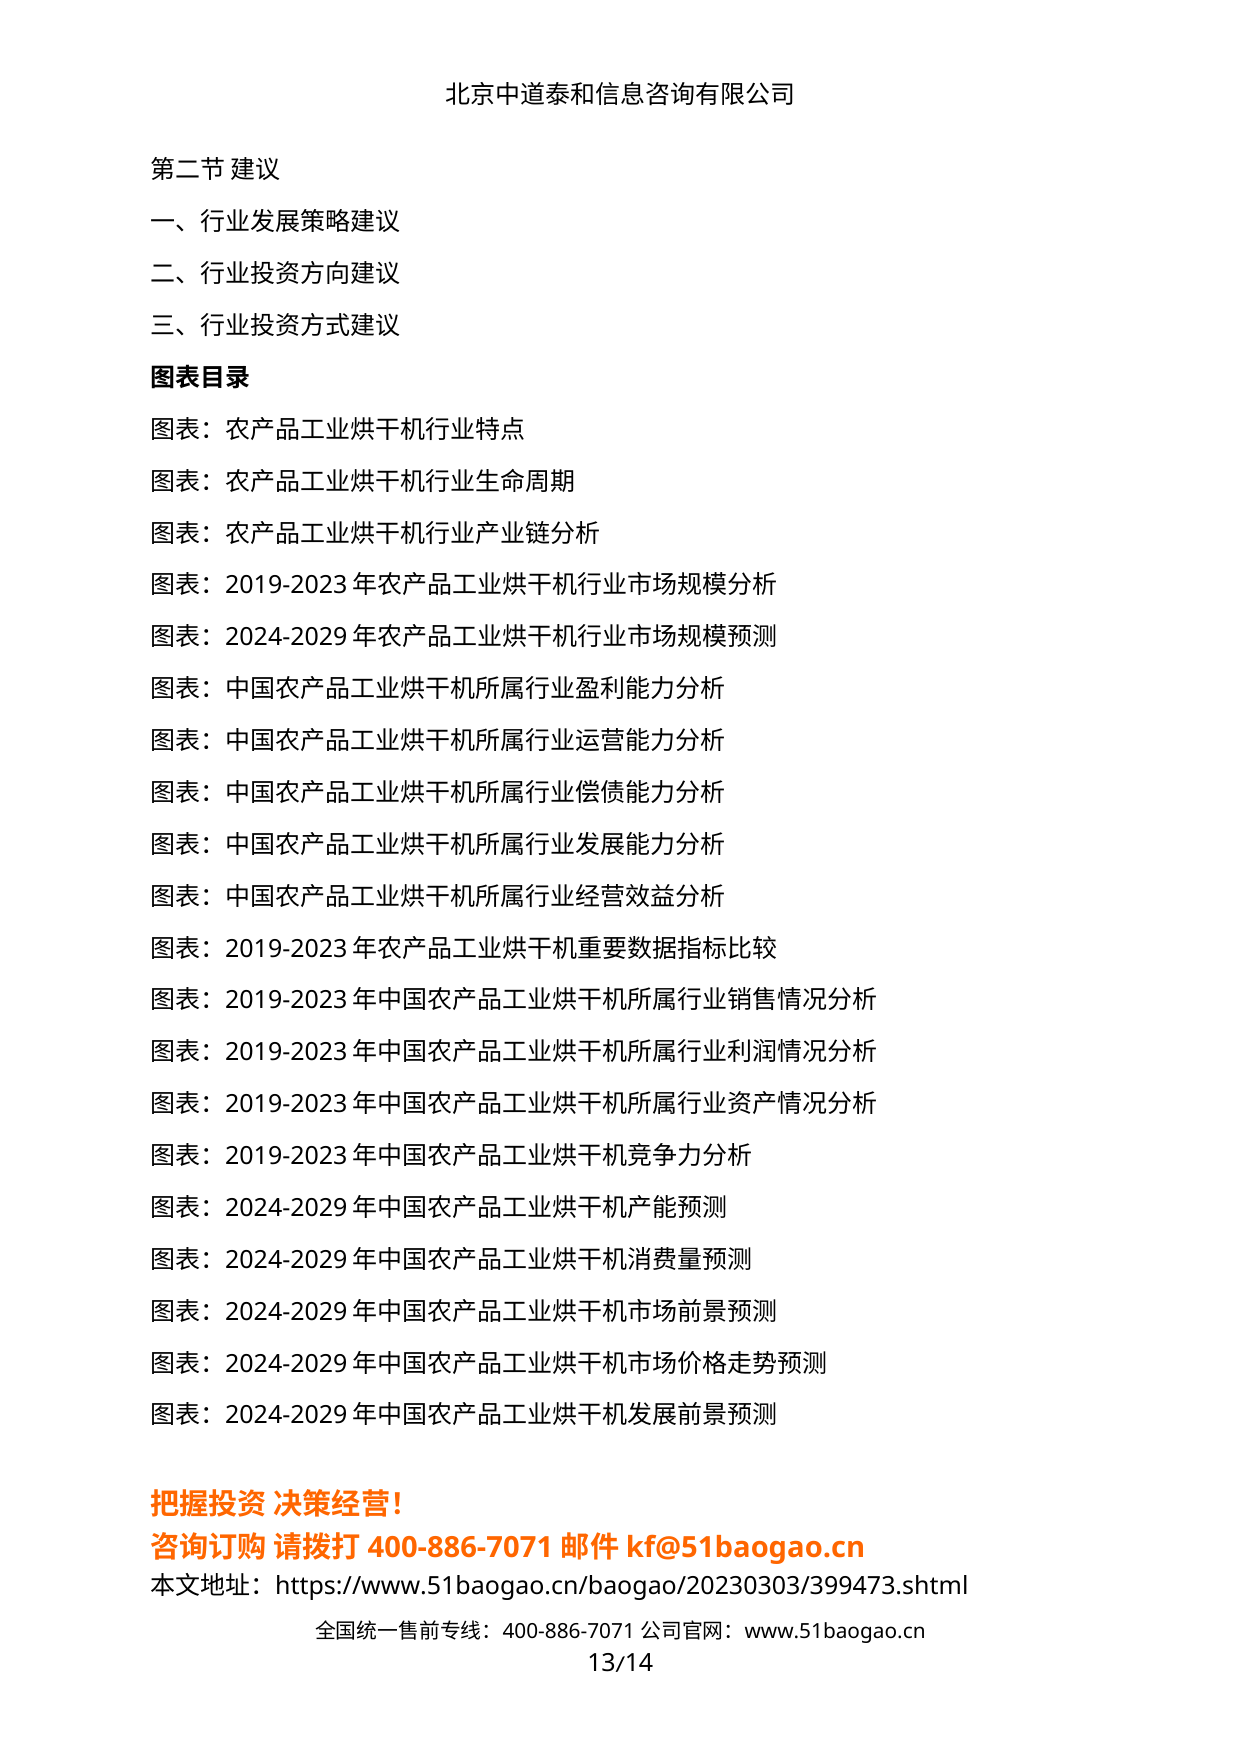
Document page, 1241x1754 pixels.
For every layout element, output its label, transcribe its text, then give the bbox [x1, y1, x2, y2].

text 图表：2019-2023年中国农产品工业烘干机竞争力分析 [150, 1136, 1090, 1172]
text 图表：2019-2023年农产品工业烘干机行业市场规模分析 [150, 565, 1090, 601]
text 二、行业投资方向建议 [150, 254, 1090, 290]
text 图表：中国农产品工业烘干机所属行业盈利能力分析 [150, 669, 1090, 705]
text 把握投资 决策经营！咨询订购 请拨打 400-886-7071 邮件 kf@51baogao.cn本文地址：https://www.51baogao.cn/baogao/20230303/399473.shtml [150, 1447, 1090, 1602]
text 图表：农产品工业烘干机行业产业链分析 [150, 513, 1090, 549]
text 图表：2019-2023年农产品工业烘干机重要数据指标比较 [150, 928, 1090, 964]
text 图表：农产品工业烘干机行业特点 [150, 409, 1090, 446]
text 第二节 建议 [150, 150, 1090, 186]
text 三、行业投资方式建议 [150, 306, 1090, 342]
text 图表：中国农产品工业烘干机所属行业发展能力分析 [150, 824, 1090, 861]
text 图表：2024-2029年中国农产品工业烘干机发展前景预测 [150, 1395, 1090, 1431]
text 图表：中国农产品工业烘干机所属行业偿债能力分析 [150, 772, 1090, 809]
text 图表：2024-2029年农产品工业烘干机行业市场规模预测 [150, 617, 1090, 653]
text 图表：2024-2029年中国农产品工业烘干机市场前景预测 [150, 1291, 1090, 1327]
text 图表：2019-2023年中国农产品工业烘干机所属行业资产情况分析 [150, 1084, 1090, 1120]
text 图表：2024-2029年中国农产品工业烘干机消费量预测 [150, 1239, 1090, 1276]
text 图表：2019-2023年中国农产品工业烘干机所属行业销售情况分析 [150, 980, 1090, 1016]
text 图表：中国农产品工业烘干机所属行业运营能力分析 [150, 721, 1090, 757]
text 图表：中国农产品工业烘干机所属行业经营效益分析 [150, 876, 1090, 912]
text 图表目录 [150, 357, 1090, 394]
text 图表：农产品工业烘干机行业生命周期 [150, 461, 1090, 497]
text 图表：2024-2029年中国农产品工业烘干机产能预测 [150, 1187, 1090, 1224]
text 图表：2024-2029年中国农产品工业烘干机市场价格走势预测 [150, 1343, 1090, 1379]
text 图表：2019-2023年中国农产品工业烘干机所属行业利润情况分析 [150, 1032, 1090, 1068]
text 一、行业发展策略建议 [150, 202, 1090, 238]
